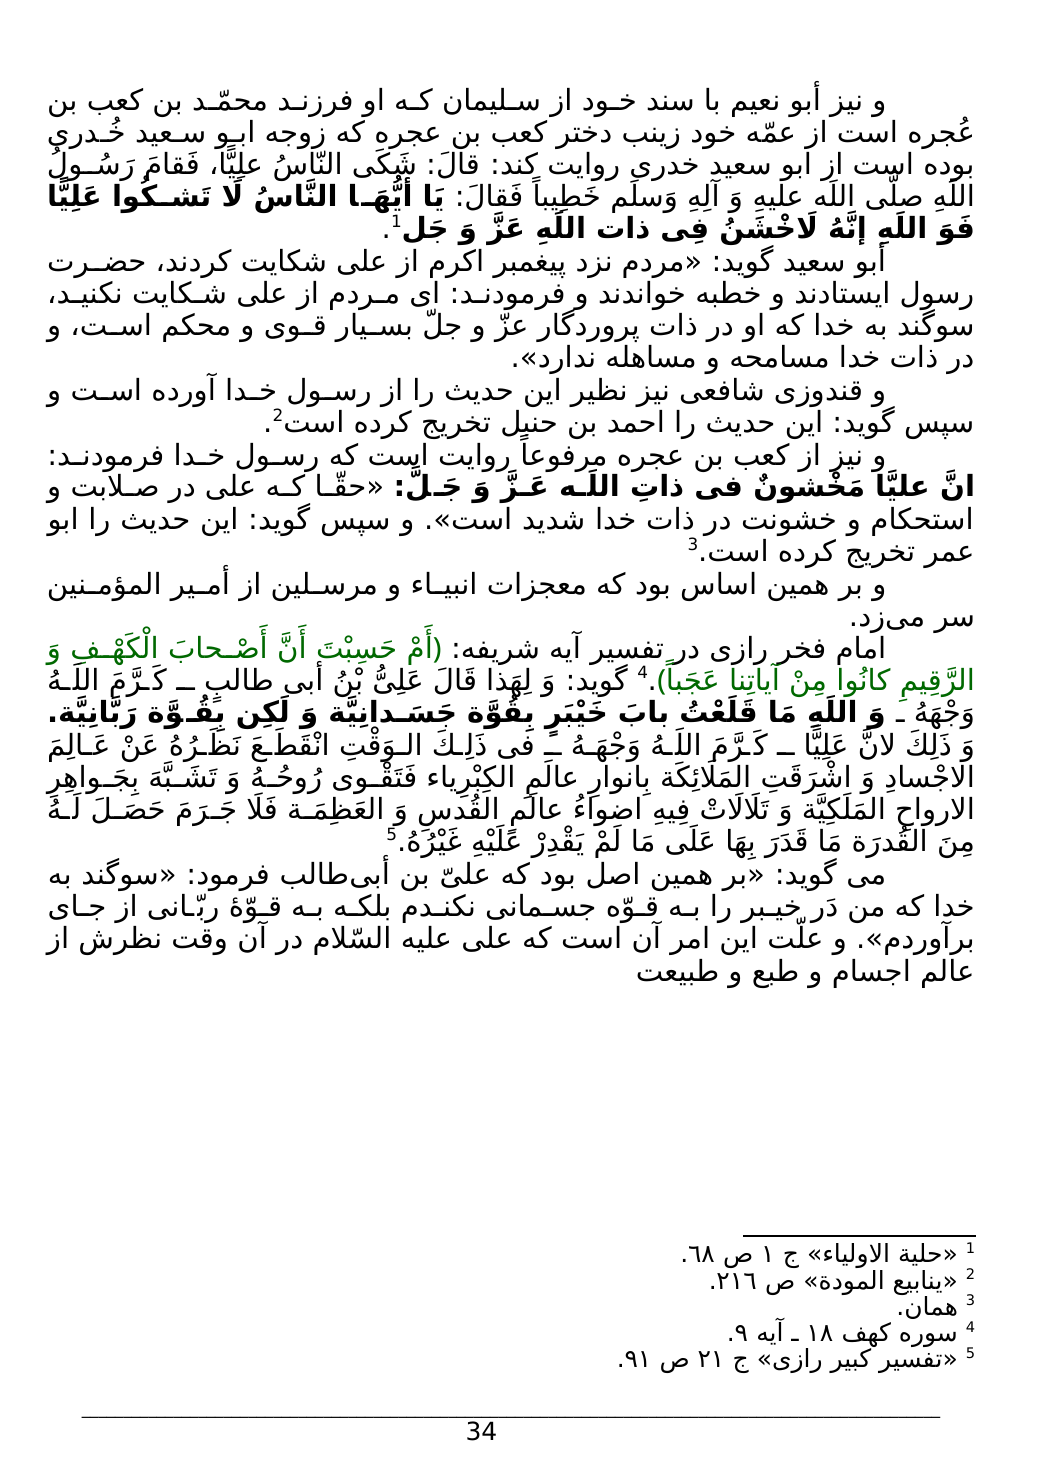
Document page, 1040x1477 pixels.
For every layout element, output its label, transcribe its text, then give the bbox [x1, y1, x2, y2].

text أبو سعید گوید: «مردم نزد پیغمبر اكرم از علی شكایت كردند، حضرت رسول ایستادند و خطبه خواندند و فرمودند: ای مردم از علی شكایت نكنید، سوگند به خدا كه او در ذات پروردگار عزّ و جلّ بسیار قوی و محكم است، و در ذات خدا مسامحه و مساهله ندارد». [47, 246, 975, 375]
text می گوید: «بر همین اصل بود كه علیّ بن أبی‌طالب فرمود: «سوگند به خدا كه من دَر خیبر را به قوّه جسمانی نكندم بلكه به قوّۀ ربّانی از جای برآوردم». و علّت این امر آن است كه علی علیه السّلام در آن وقت نظرش از عالم اجسام و طبع و طبیعت‌ [47, 859, 975, 988]
text امام فخر رازی در تفسیر آیه شریفه: ﴿أَمْ حَسِبْتَ أَنَّ أَصْحابَ الْكَهْفِ وَ الرَّقِيمِ كانُوا مِنْ آياتِنا عَجَباً﴾. گوید: وَ لِهَذا قَالَ عَلِیُّ بْنُ أبی طالبٍ ـ كَرَّمَ اللَهُ وَجْهَهُ ـ وَ اللَهِ مَا قَلَعْتُ بابَ خَيْبَرٍ بِقُوَّة جَسَدانِيَّة وَ لَكِن بِقُوَّة رَبَّانِيَّة. وَ ذَلِكَ لانَّ عَلِيًّا ـ كَرَّمَ اللَهُ وَجْهَهُ ـ فی ذَلِكَ الوَقْتِ انْقَطَعَ نَظَرُهُ عَنْ عَالِمَ الاجْسادِ وَ اشْرَقَتِ المَلَائِكَة بِانوارِ عالَمِ الكِبْرِياء فَتَقْوی رُوحُهُ وَ تَشَبَّهَ بِجَواهِرِ الارواحِ المَلَكِيَّة وَ تَلَالَاتْ فِيهِ اضواءُ عالَمِ القُدسِ وَ العَظِمَة فَلَا جَرَمَ حَصَلَ لَهُ مِنَ القُدرَة مَا قَدَرَ بِهَا عَلَی مَا لَمْ يَقْدِرْ عَلَيْهِ غَيْرُهُ. [47, 633, 975, 859]
text و نیز از كعب بن عجره مرفوعاً روایت است كه رسول خدا فرمودند: انَّ عليَّا مَخْشونٌ فی ذاتِ اللَه عَزَّ وَ جَلَّ: «حقّا كه علی در صلابت و استحكام و خشونت در ذات خدا شدید است». و سپس گوید: این حدیث را ابو عمر تخریج كرده است. [47, 439, 975, 568]
text و بر همین اساس بود كه معجزات انبیاء و مرسلین از أمیر المؤمنین سر می‌زد. [47, 568, 975, 633]
text و قندوزی شافعی نیز نظیر این حدیث را از رسول خدا آورده است و سپس گوید: این حدیث را احمد بن حنبل تخریج كرده است. [47, 375, 975, 439]
text و نیز أبو نعیم با سند خود از سلیمان كه او فرزند محمّد بن كعب بن عُجره است از عمّه خود زینب دختر كعب بن عجره كه زوجه ابو سعید خُدری بوده است از ابو سعید خدری روایت كند: قالَ: شَكَی النّاسُ علِيًّا، فَقامَ رَسُولُ اللَهِ صلَّی اللَه عليهِ وَ آلِهِ وَسلَم خَطِيباً فَقالَ: يَا أيُّهَا النَّاسُ لَا تَشكُوا عَلِيًّا فَوَ اللَهِ إنَّهُ لَاخْشَنُ فِی ذات اللَهِ عَزَّ وَ جَل‌. [47, 84, 975, 246]
